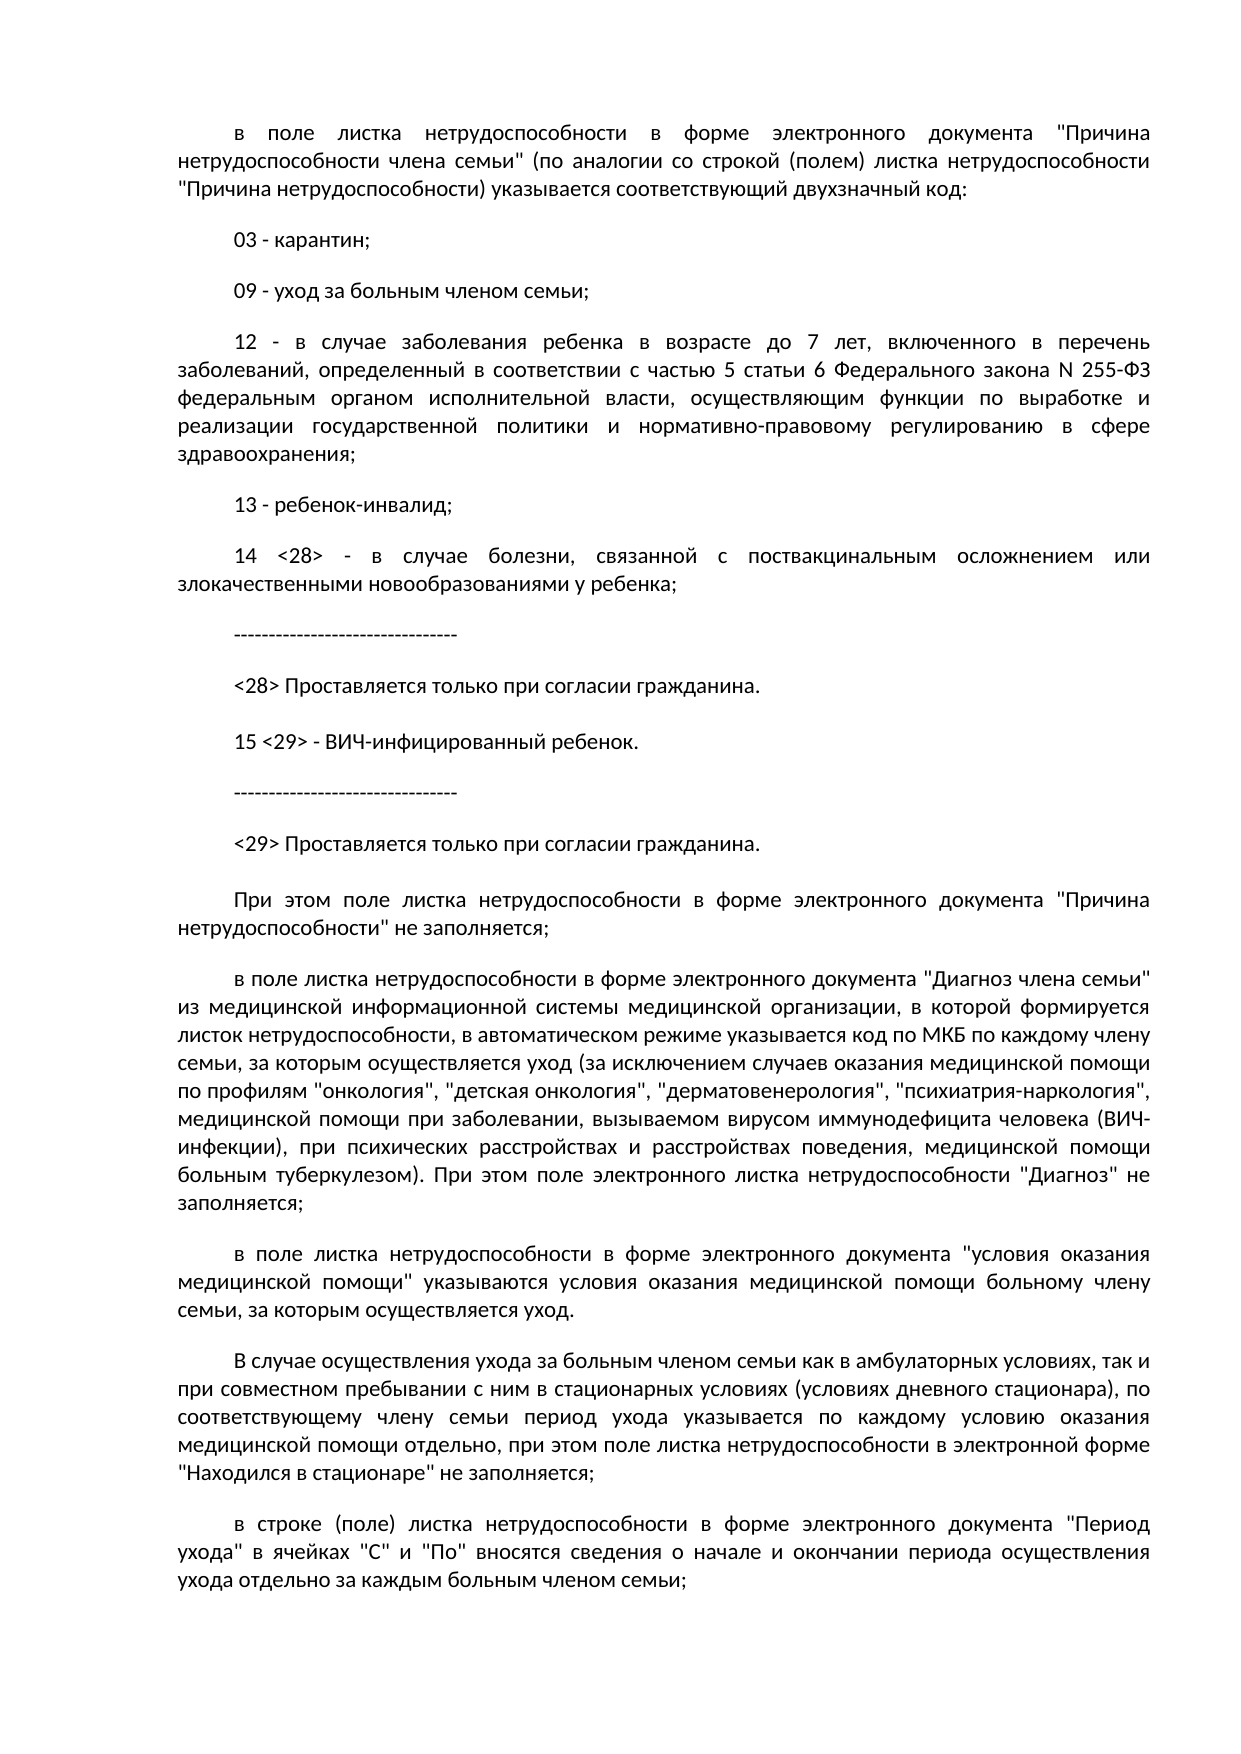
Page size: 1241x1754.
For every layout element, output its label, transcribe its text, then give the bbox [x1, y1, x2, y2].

text <29> Проставляется только при согласии гражданина. [177, 829, 1152, 857]
text 09 - уход за больным членом семьи; [177, 276, 1152, 304]
text 15 <29> - ВИЧ-инфицированный ребенок. [177, 727, 1152, 755]
text 12 - в случае заболевания ребенка в возрасте до 7 лет, включенного в перечень заболеваний, определенный в соответствии с частью 5 статьи 6 Федерального закона N 255-ФЗ федеральным органом исполнительной власти, осуществляющим функции по выработке и реализации государственной политики и нормативно-правовому регулированию в сфере здравоохранения; [177, 327, 1152, 467]
text <28> Проставляется только при согласии гражданина. [177, 671, 1152, 699]
text в поле листка нетрудоспособности в форме электронного документа "условия оказания медицинской помощи" указываются условия оказания медицинской помощи больному члену семьи, за которым осуществляется уход. [177, 1239, 1152, 1323]
text В случае осуществления ухода за больным членом семьи как в амбулаторных условиях, так и при совместном пребывании с ним в стационарных условиях (условиях дневного стационара), по соответствующему члену семьи период ухода указывается по каждому условию оказания медицинской помощи отдельно, при этом поле листка нетрудоспособности в электронной форме "Находился в стационаре" не заполняется; [177, 1346, 1152, 1486]
text в строке (поле) листка нетрудоспособности в форме электронного документа "Период ухода" в ячейках "С" и "По" вносятся сведения о начале и окончании периода осуществления ухода отдельно за каждым больным членом семьи; [177, 1509, 1152, 1593]
text 13 - ребенок-инвалид; [177, 490, 1152, 518]
text в поле листка нетрудоспособности в форме электронного документа "Причина нетрудоспособности члена семьи" (по аналогии со строкой (полем) листка нетрудоспособности "Причина нетрудоспособности) указывается соответствующий двухзначный код: [177, 118, 1152, 202]
text При этом поле листка нетрудоспособности в форме электронного документа "Причина нетрудоспособности" не заполняется; [177, 885, 1152, 941]
text -------------------------------- [177, 620, 1152, 648]
text -------------------------------- [177, 778, 1152, 806]
text 14 <28> - в случае болезни, связанной с поствакцинальным осложнением или злокачественными новообразованиями у ребенка; [177, 541, 1152, 597]
text в поле листка нетрудоспособности в форме электронного документа "Диагноз члена семьи" из медицинской информационной системы медицинской организации, в которой формируется листок нетрудоспособности, в автоматическом режиме указывается код по МКБ по каждому члену семьи, за которым осуществляется уход (за исключением случаев оказания медицинской помощи по профилям "онкология", "детская онкология", "дерматовенерология", "психиатрия-наркология", медицинской помощи при заболевании, вызываемом вирусом иммунодефицита человека (ВИЧ-инфекции), при психических расстройствах и расстройствах поведения, медицинской помощи больным туберкулезом). При этом поле электронного листка нетрудоспособности "Диагноз" не заполняется; [177, 964, 1152, 1216]
text 03 - карантин; [177, 225, 1152, 253]
